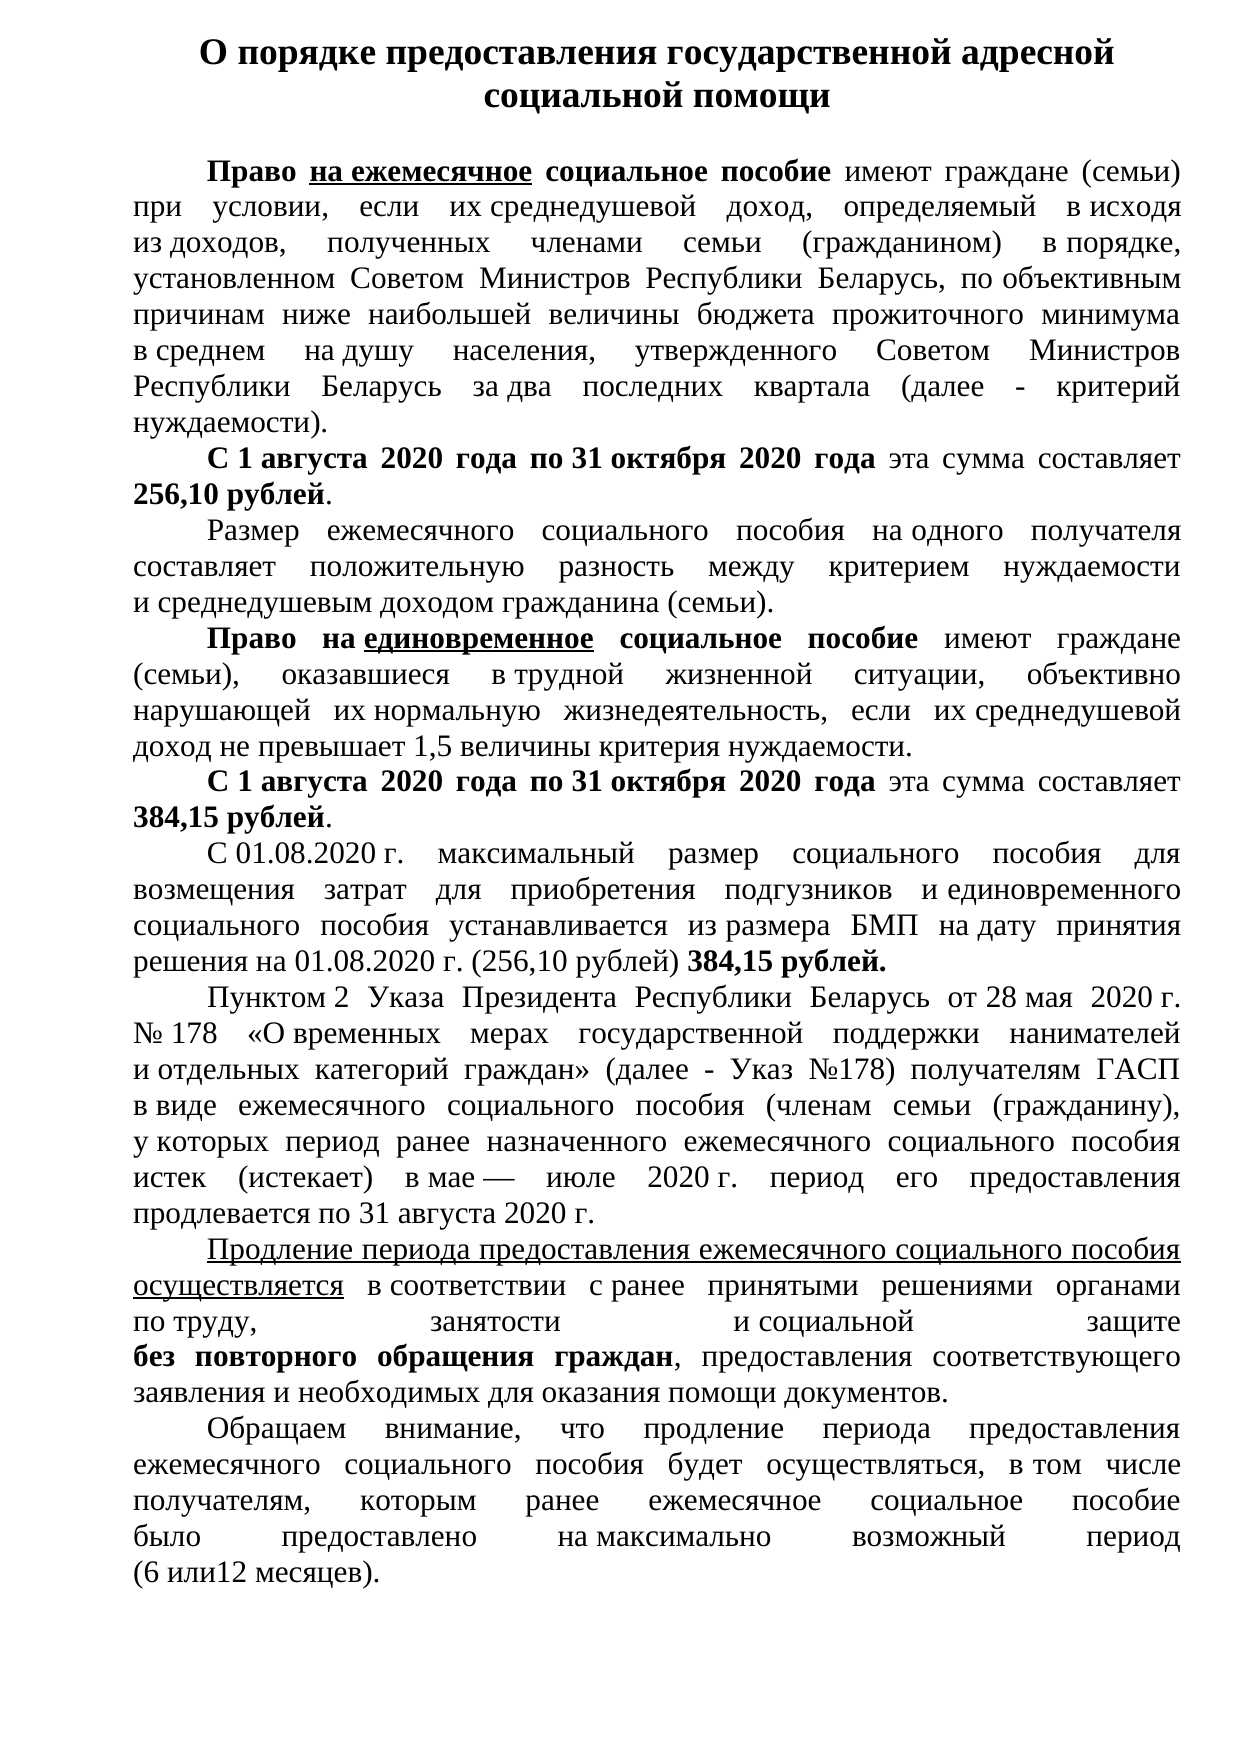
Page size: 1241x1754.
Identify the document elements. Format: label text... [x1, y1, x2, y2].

text Продление периода предоставления ежемесячного социального пособия осуществляется в соответствии с ранее принятыми решениями органами по труду, занятости и социальной защите без повторного обращения граждан, предоставления соответствующего заявления и необходимых для оказания помощи документов. [133, 1230, 1181, 1409]
text Обращаем внимание, что продление периода предоставления ежемесячного социального пособия будет осуществляться, в том числе получателям, которым ранее ежемесячное социальное пособие было предоставлено на максимально возможный период (6 или12 месяцев). [133, 1409, 1181, 1589]
text Размер ежемесячного социального пособия на одного получателя составляет положительную разность между критерием нуждаемости и среднедушевым доходом гражданина (семьи). [133, 511, 1181, 619]
text С 01.08.2020 г. максимальный размер социального пособия для возмещения затрат для приобретения подгузников и единовременного социального пособия устанавливается из размера БМП на дату принятия решения на 01.08.2020 г. (256,10 рублей) 384,15 рублей. [133, 834, 1181, 978]
text Право на ежемесячное социальное пособие имеют граждане (семьи) при условии, если их среднедушевой доход, определяемый в исходя из доходов, полученных членами семьи (гражданином) в порядке, установленном Советом Министров Республики Беларусь, по объективным причинам ниже наибольшей величины бюджета прожиточного минимума в среднем на душу населения, утвержденного Советом Министров Республики Беларусь за два последних квартала (далее - критерий нуждаемости). [133, 152, 1181, 439]
text С 1 августа 2020 года по 31 октября 2020 года эта сумма составляет 384,15 рублей. [133, 763, 1181, 834]
text Право на единовременное социальное пособие имеют граждане (семьи), оказавшиеся в трудной жизненной ситуации, объективно нарушающей их нормальную жизнедеятельность, если их среднедушевой доход не превышает 1,5 величины критерия нуждаемости. [133, 619, 1181, 763]
text С 1 августа 2020 года по 31 октября 2020 года эта сумма составляет 256,10 рублей. [133, 439, 1181, 511]
text Пунктом 2 Указа Президента Республики Беларусь от 28 мая 2020 г. № 178 «О временных мерах государственной поддержки нанимателей и отдельных категорий граждан» (далее - Указ №178) получателям ГАСП в виде ежемесячного социального пособия (членам семьи (гражданину), у которых период ранее назначенного ежемесячного социального пособия истек (истекает) в мае — июле 2020 г. период его предоставления продлевается по 31 августа 2020 г. [133, 978, 1181, 1230]
text О порядке предоставления государственной адресной социальной помощи [133, 29, 1181, 116]
